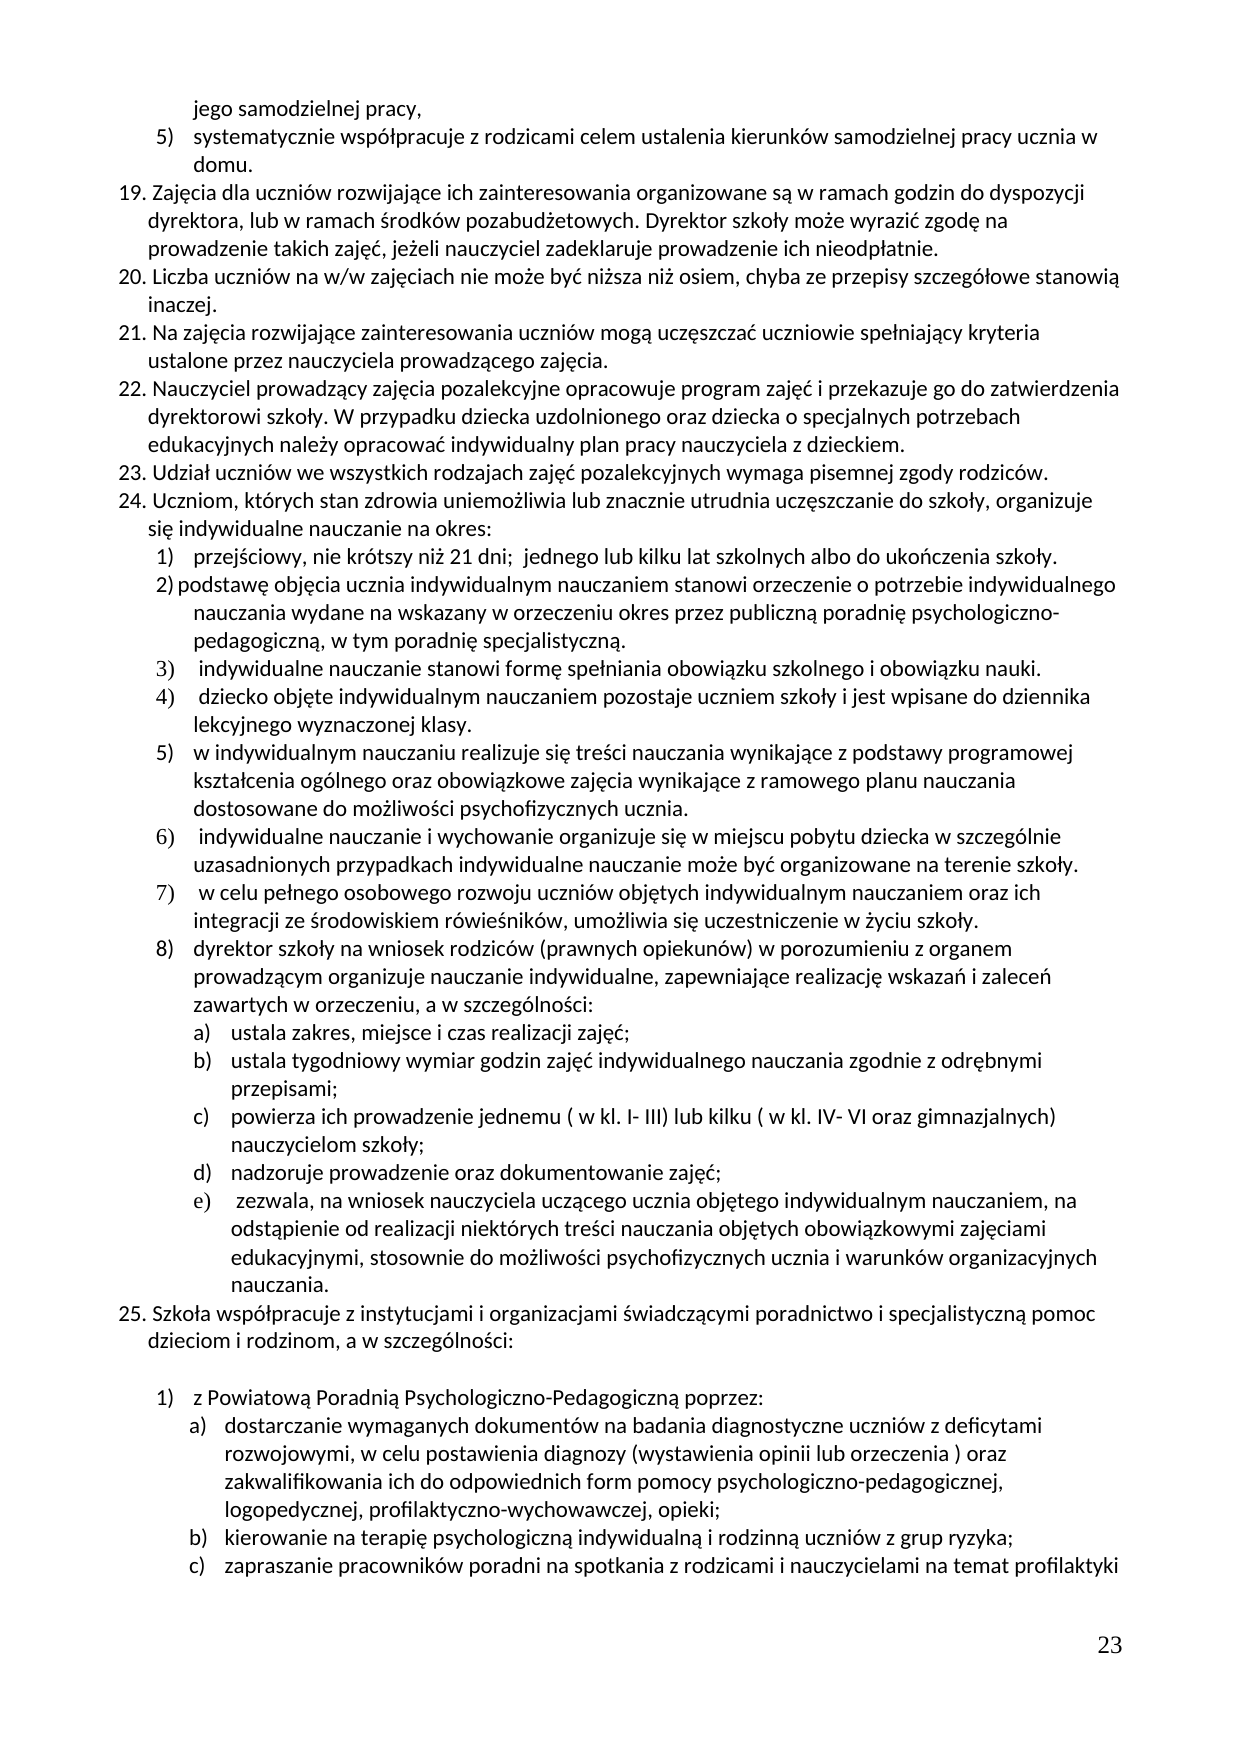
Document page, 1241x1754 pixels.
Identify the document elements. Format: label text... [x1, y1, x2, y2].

list dziecko objęte indywidualnym nauczaniem pozostaje uczniem szkoły i jest wpisane do dziennika lekcyjnego wyznaczonej klasy. [156, 682, 1122, 738]
list systematycznie współpracuje z rodzicami celem ustalenia kierunków samodzielnej pracy ucznia w domu. [156, 122, 1122, 178]
text 20. Liczba uczniów na w/w zajęciach nie może być niższa niż osiem, chyba ze przepisy szczegółowe stanowią inaczej. [118, 262, 1122, 318]
text 24. Uczniom, których stan zdrowia uniemożliwia lub znacznie utrudnia uczęszczanie do szkoły, organizuje się indywidualne nauczanie na okres: [118, 486, 1122, 542]
list z Powiatową Poradnią Psychologiczno-Pedagogiczną poprzez: [156, 1383, 1122, 1411]
list nadzoruje prowadzenie oraz dokumentowanie zajęć; [193, 1158, 1122, 1187]
list ustala zakres, miejsce i czas realizacji zajęć; [193, 1018, 1122, 1046]
text 25. Szkoła współpracuje z instytucjami i organizacjami świadczącymi poradnictwo i specjalistyczną pomoc dzieciom i rodzinom, a w szczególności: [118, 1299, 1122, 1355]
list ustala tygodniowy wymiar godzin zajęć indywidualnego nauczania zgodnie z odrębnymi przepisami; [193, 1046, 1122, 1102]
list dyrektor szkoły na wniosek rodziców (prawnych opiekunów) w porozumieniu z organem prowadzącym organizuje nauczanie indywidualne, zapewniające realizację wskazań i zaleceń zawartych w orzeczeniu, a w szczególności: [156, 934, 1122, 1018]
list przejściowy, nie krótszy niż 21 dni; jednego lub kilku lat szkolnych albo do ukończenia szkoły. [156, 542, 1122, 570]
text 23. Udział uczniów we wszystkich rodzajach zajęć pozalekcyjnych wymaga pisemnej zgody rodziców. [118, 458, 1122, 486]
list podstawę objęcia ucznia indywidualnym nauczaniem stanowi orzeczenie o potrzebie indywidualnego nauczania wydane na wskazany w orzeczeniu okres przez publiczną poradnię psychologiczno- pedagogiczną, w tym poradnię specjalistyczną. [156, 570, 1122, 654]
text 22. Nauczyciel prowadzący zajęcia pozalekcyjne opracowuje program zajęć i przekazuje go do zatwierdzenia dyrektorowi szkoły. W przypadku dziecka uzdolnionego oraz dziecka o specjalnych potrzebach edukacyjnych należy opracować indywidualny plan pracy nauczyciela z dzieckiem. [118, 374, 1122, 458]
list kierowanie na terapię psychologiczną indywidualną i rodzinną uczniów z grup ryzyka; [189, 1523, 1122, 1551]
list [189, 1551, 1122, 1579]
list w indywidualnym nauczaniu realizuje się treści nauczania wynikające z podstawy programowej kształcenia ogólnego oraz obowiązkowe zajęcia wynikające z ramowego planu nauczania dostosowane do możliwości psychofizycznych ucznia. [156, 738, 1122, 822]
list w celu pełnego osobowego rozwoju uczniów objętych indywidualnym nauczaniem oraz ich integracji ze środowiskiem rówieśników, umożliwia się uczestniczenie w życiu szkoły. [156, 878, 1122, 934]
text 19. Zajęcia dla uczniów rozwijające ich zainteresowania organizowane są w ramach godzin do dyspozycji dyrektora, lub w ramach środków pozabudżetowych. Dyrektor szkoły może wyrazić zgodę na prowadzenie takich zajęć, jeżeli nauczyciel zadeklaruje prowadzenie ich nieodpłatnie. [118, 178, 1122, 262]
list indywidualne nauczanie stanowi formę spełniania obowiązku szkolnego i obowiązku nauki. [156, 654, 1122, 682]
list indywidualne nauczanie i wychowanie organizuje się w miejscu pobytu dziecka w szczególnie uzasadnionych przypadkach indywidualne nauczanie może być organizowane na terenie szkoły. [156, 822, 1122, 878]
list zezwala, na wniosek nauczyciela uczącego ucznia objętego indywidualnym nauczaniem, na odstąpienie od realizacji niektórych treści nauczania objętych obowiązkowymi zajęciami edukacyjnymi, stosownie do możliwości psychofizycznych ucznia i warunków organizacyjnych nauczania. [193, 1187, 1122, 1299]
list powierza ich prowadzenie jednemu ( w kl. I- III) lub kilku ( w kl. IV- VI oraz gimnazjalnych) nauczycielom szkoły; [193, 1102, 1122, 1158]
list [156, 94, 1122, 122]
list dostarczanie wymaganych dokumentów na badania diagnostyczne uczniów z deficytami rozwojowymi, w celu postawienia diagnozy (wystawienia opinii lub orzeczenia ) oraz zakwalifikowania ich do odpowiednich form pomocy psychologiczno-pedagogicznej, logopedycznej, profilaktyczno-wychowawczej, opieki; [189, 1411, 1122, 1523]
text 21. Na zajęcia rozwijające zainteresowania uczniów mogą uczęszczać uczniowie spełniający kryteria ustalone przez nauczyciela prowadzącego zajęcia. [118, 318, 1122, 374]
